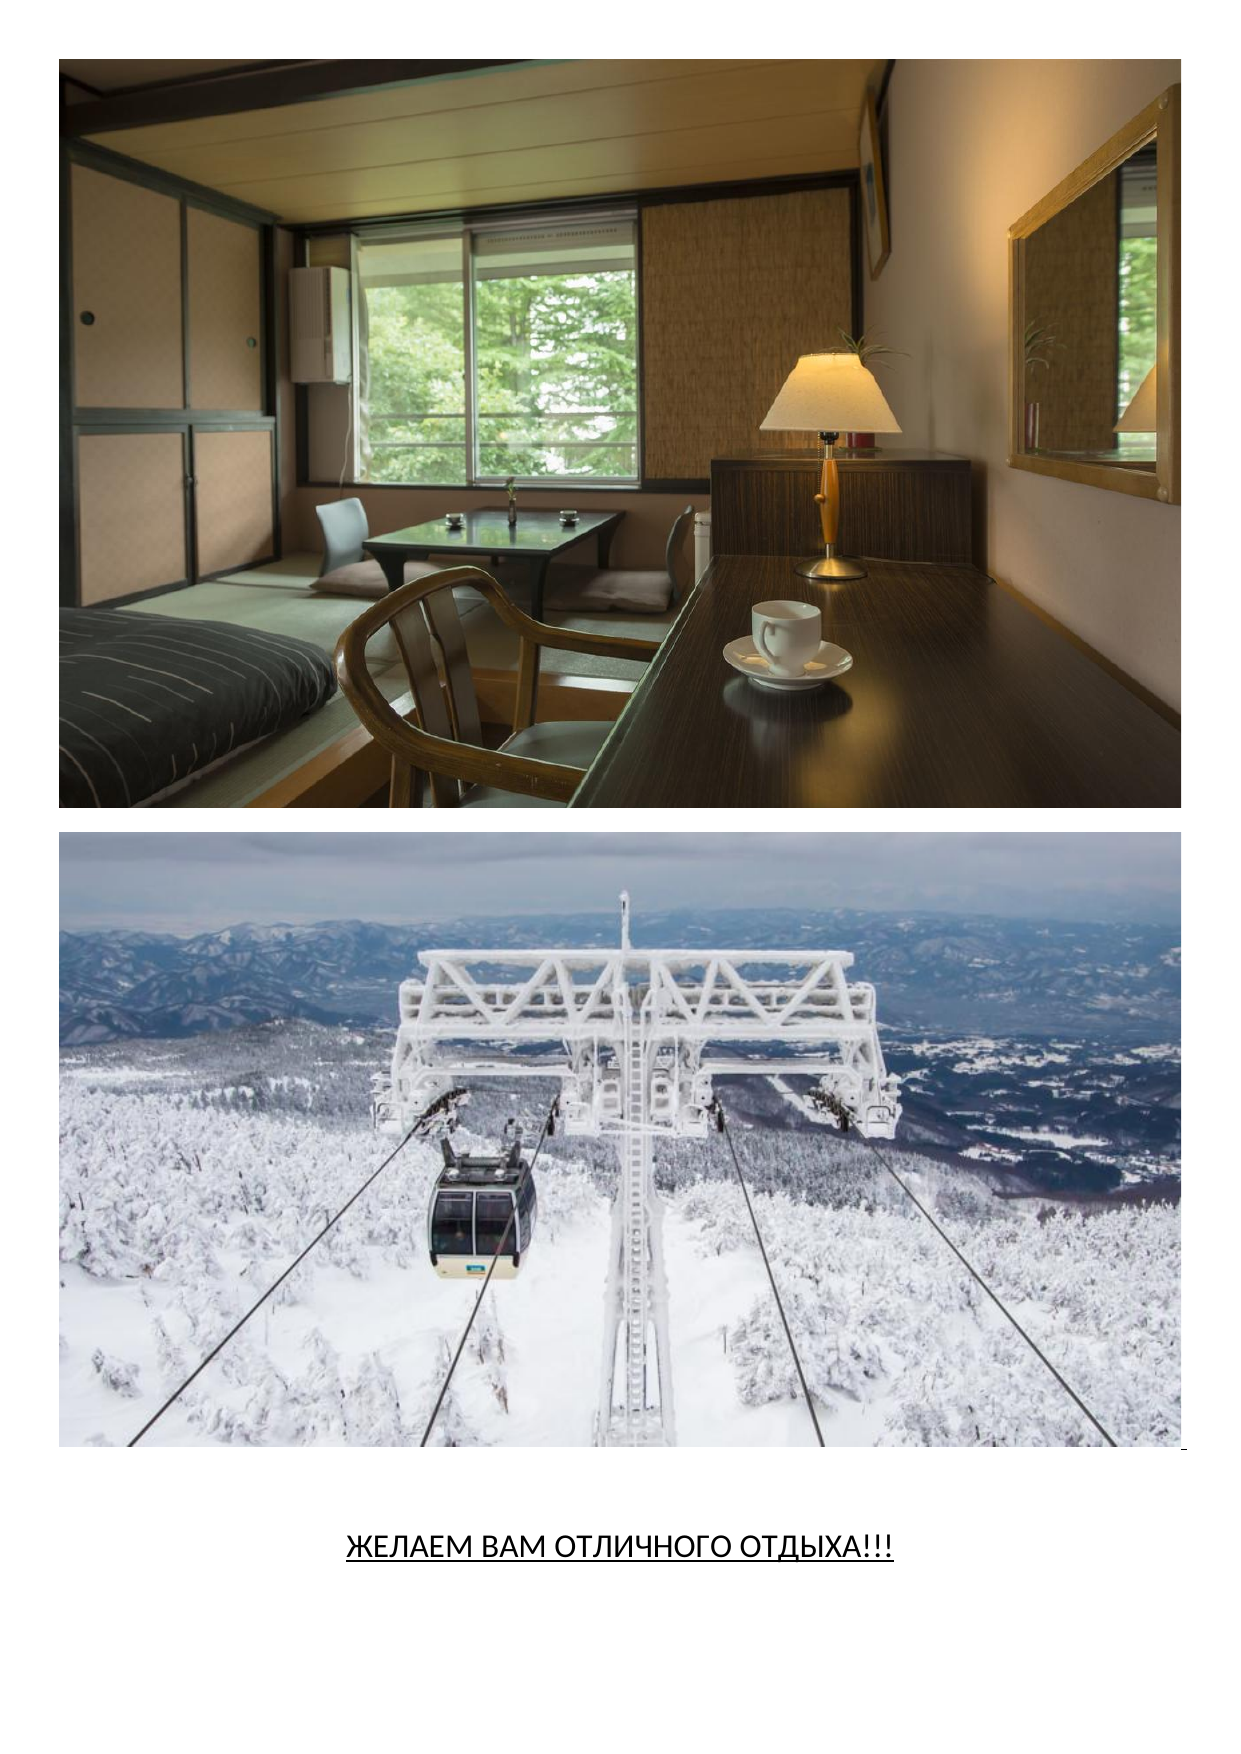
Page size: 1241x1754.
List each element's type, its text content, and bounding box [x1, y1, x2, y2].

picture [59, 832, 1182, 1447]
text ЖЕЛАЕМ ВАМ ОТЛИЧНОГО ОТДЫХА!!! [59, 1525, 1181, 1566]
picture [59, 59, 1182, 808]
